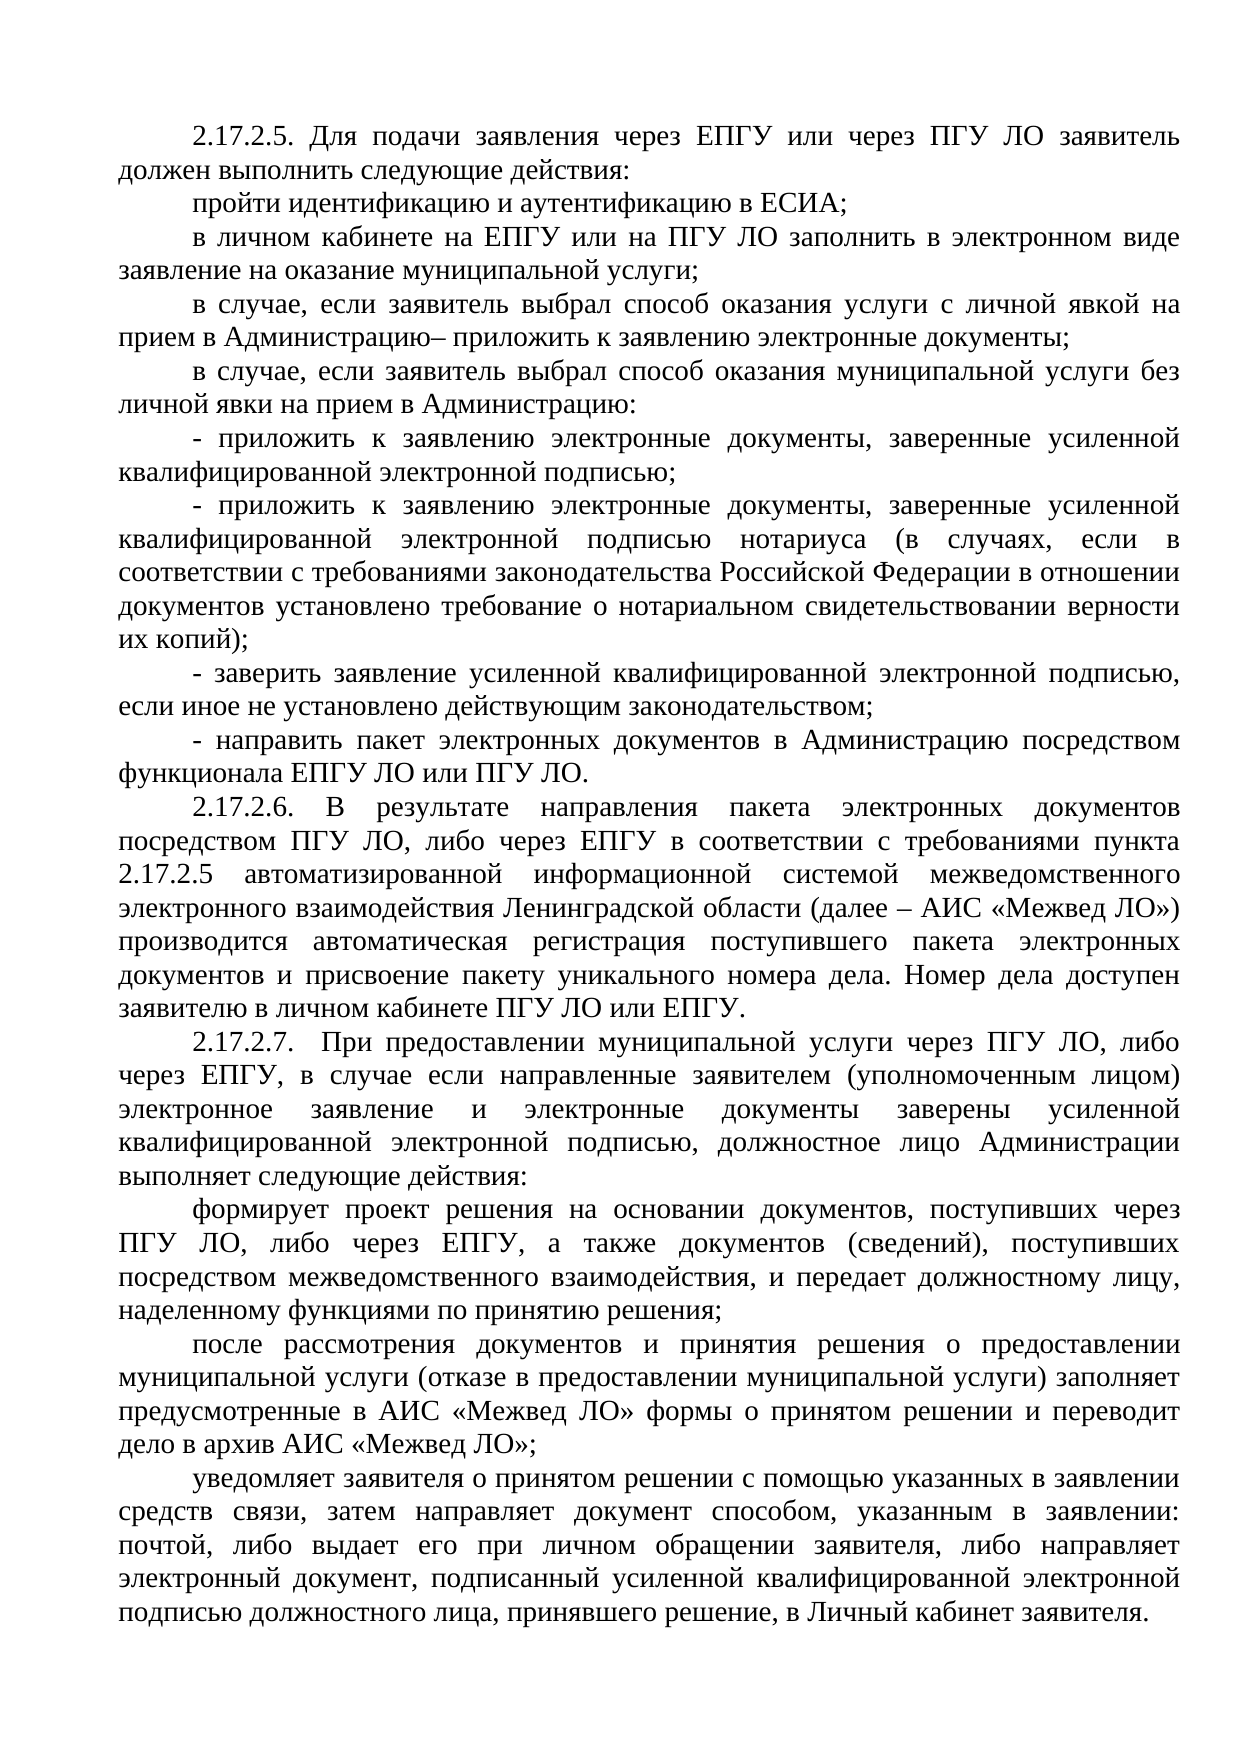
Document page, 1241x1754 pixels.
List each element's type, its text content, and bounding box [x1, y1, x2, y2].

text в личном кабинете на ЕПГУ или на ПГУ ЛО заполнить в электронном виде заявление на оказание муниципальной услуги; [118, 219, 1181, 286]
text 2.17.2.5. Для подачи заявления через ЕПГУ или через ПГУ ЛО заявитель должен выполнить следующие действия: [118, 118, 1181, 185]
text пройти идентификацию и аутентификацию в ЕСИА; [118, 185, 1181, 219]
text 2.17.2.7. При предоставлении муниципальной услуги через ПГУ ЛО, либо через ЕПГУ, в случае если направленные заявителем (уполномоченным лицом) электронное заявление и электронные документы заверены усиленной квалифицированной электронной подписью, должностное лицо Администрации выполняет следующие действия: [118, 1024, 1181, 1192]
text в случае, если заявитель выбрал способ оказания муниципальной услуги без личной явки на прием в Администрацию: [118, 353, 1181, 420]
text формирует проект решения на основании документов, поступивших через ПГУ ЛО, либо через ЕПГУ, а также документов (сведений), поступивших посредством межведомственного взаимодействия, и передает должностному лицу, наделенному функциями по принятию решения; [118, 1192, 1181, 1326]
text - приложить к заявлению электронные документы, заверенные усиленной квалифицированной электронной подписью; [118, 420, 1181, 487]
text - приложить к заявлению электронные документы, заверенные усиленной квалифицированной электронной подписью нотариуса (в случаях, если в соответствии с требованиями законодательства Российской Федерации в отношении документов установлено требование о нотариальном свидетельствовании верности их копий); [118, 487, 1181, 655]
text - заверить заявление усиленной квалифицированной электронной подписью, если иное не установлено действующим законодательством; [118, 655, 1181, 722]
text после рассмотрения документов и принятия решения о предоставлении муниципальной услуги (отказе в предоставлении муниципальной услуги) заполняет предусмотренные в АИС «Межвед ЛО» формы о принятом решении и переводит дело в архив АИС «Межвед ЛО»; [118, 1326, 1181, 1460]
text 2.17.2.6. В результате направления пакета электронных документов посредством ПГУ ЛО, либо через ЕПГУ в соответствии с требованиями пункта 2.17.2.5 автоматизированной информационной системой межведомственного электронного взаимодействия Ленинградской области (далее – АИС «Межвед ЛО») производится автоматическая регистрация поступившего пакета электронных документов и присвоение пакету уникального номера дела. Номер дела доступен заявителю в личном кабинете ПГУ ЛО или ЕПГУ. [118, 789, 1181, 1024]
text уведомляет заявителя о принятом решении с помощью указанных в заявлении средств связи, затем направляет документ способом, указанным в заявлении: почтой, либо выдает его при личном обращении заявителя, либо направляет электронный документ, подписанный усиленной квалифицированной электронной подписью должностного лица, принявшего решение, в Личный кабинет заявителя. [118, 1460, 1181, 1628]
text - направить пакет электронных документов в Администрацию посредством функционала ЕПГУ ЛО или ПГУ ЛО. [118, 722, 1181, 789]
text в случае, если заявитель выбрал способ оказания услуги с личной явкой на прием в Администрацию– приложить к заявлению электронные документы; [118, 286, 1181, 353]
